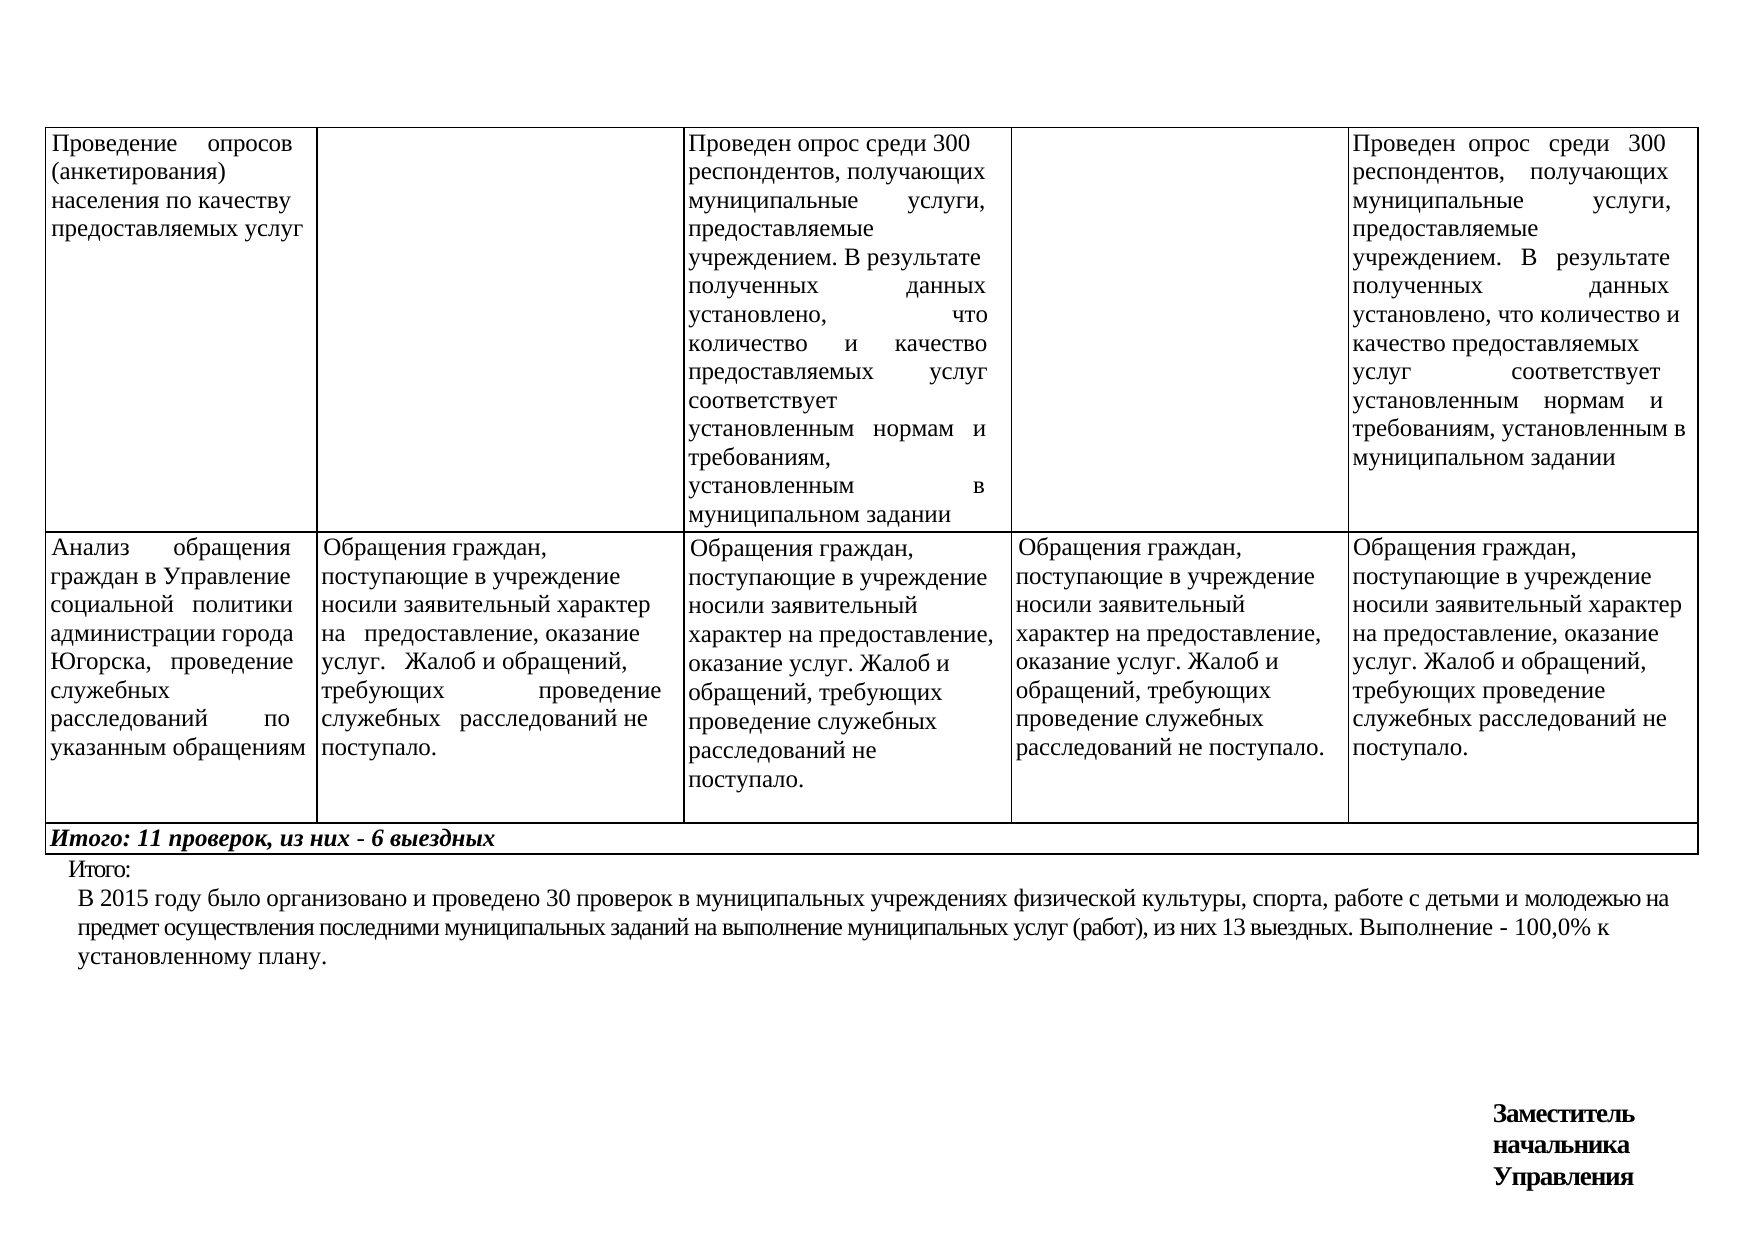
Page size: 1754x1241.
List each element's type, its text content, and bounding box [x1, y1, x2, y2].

table_header Проведен опрос среди 300 респондентов, получающих муниципальные услуги, предоставляемые учреждением. В результате полученных данных установлено, что количество и качество предоставляемых услуг соответствует установленным нормам и требованиям, установленным в муниципальном задании [1349, 128, 1697, 531]
table_cell Обращения граждан, поступающие в учреждение носили заявительный характер на предоставление, оказание услуг. Жалоб и обращений, требующих проведение служебных расследований не поступало. [318, 533, 683, 822]
text В 2015 году было организовано и проведено 30 проверок в муниципальных учреждениях физической культуры, спорта, работе с детьми и молодежью на предмет осуществления последними муниципальных заданий на выполнение муниципальных услуг (работ), из них 13 выездных. Выполнение - 100,0% к установленному плану. [77, 883, 1708, 970]
text Заместитель начальника Управления [1493, 1097, 1708, 1191]
table_header [318, 128, 683, 531]
table_header Проведен опрос среди 300 респондентов, получающих муниципальные услуги, предоставляемые учреждением. В результате полученных данных установлено, что количество и качество предоставляемых услуг соответствует установленным нормам и требованиям, установленным в муниципальном задании [685, 128, 1011, 531]
table_cell Итого: 11 проверок, из них - 6 выездных [46, 824, 1697, 853]
table_cell Обращения граждан, поступающие в учреждение носили заявительный характер на предоставление, оказание услуг. Жалоб и обращений, требующих проведение служебных расследований не поступало. [1349, 533, 1697, 822]
table_header [1012, 128, 1348, 531]
table_cell Анализ обращения граждан в Управление социальной политики администрации города Югорска, проведение служебных расследований по указанным обращениям [46, 533, 316, 822]
text Итого: [45, 854, 1708, 883]
table_header Проведение опросов (анкетирования) населения по качеству предоставляемых услуг [46, 128, 316, 531]
table_cell Обращения граждан, поступающие в учреждение носили заявительный характер на предоставление, оказание услуг. Жалоб и обращений, требующих проведение служебных расследований не поступало. [1012, 533, 1348, 822]
table_cell Обращения граждан, поступающие в учреждение носили заявительный характер на предоставление, оказание услуг. Жалоб и обращений, требующих проведение служебных расследований не поступало. [685, 533, 1011, 822]
